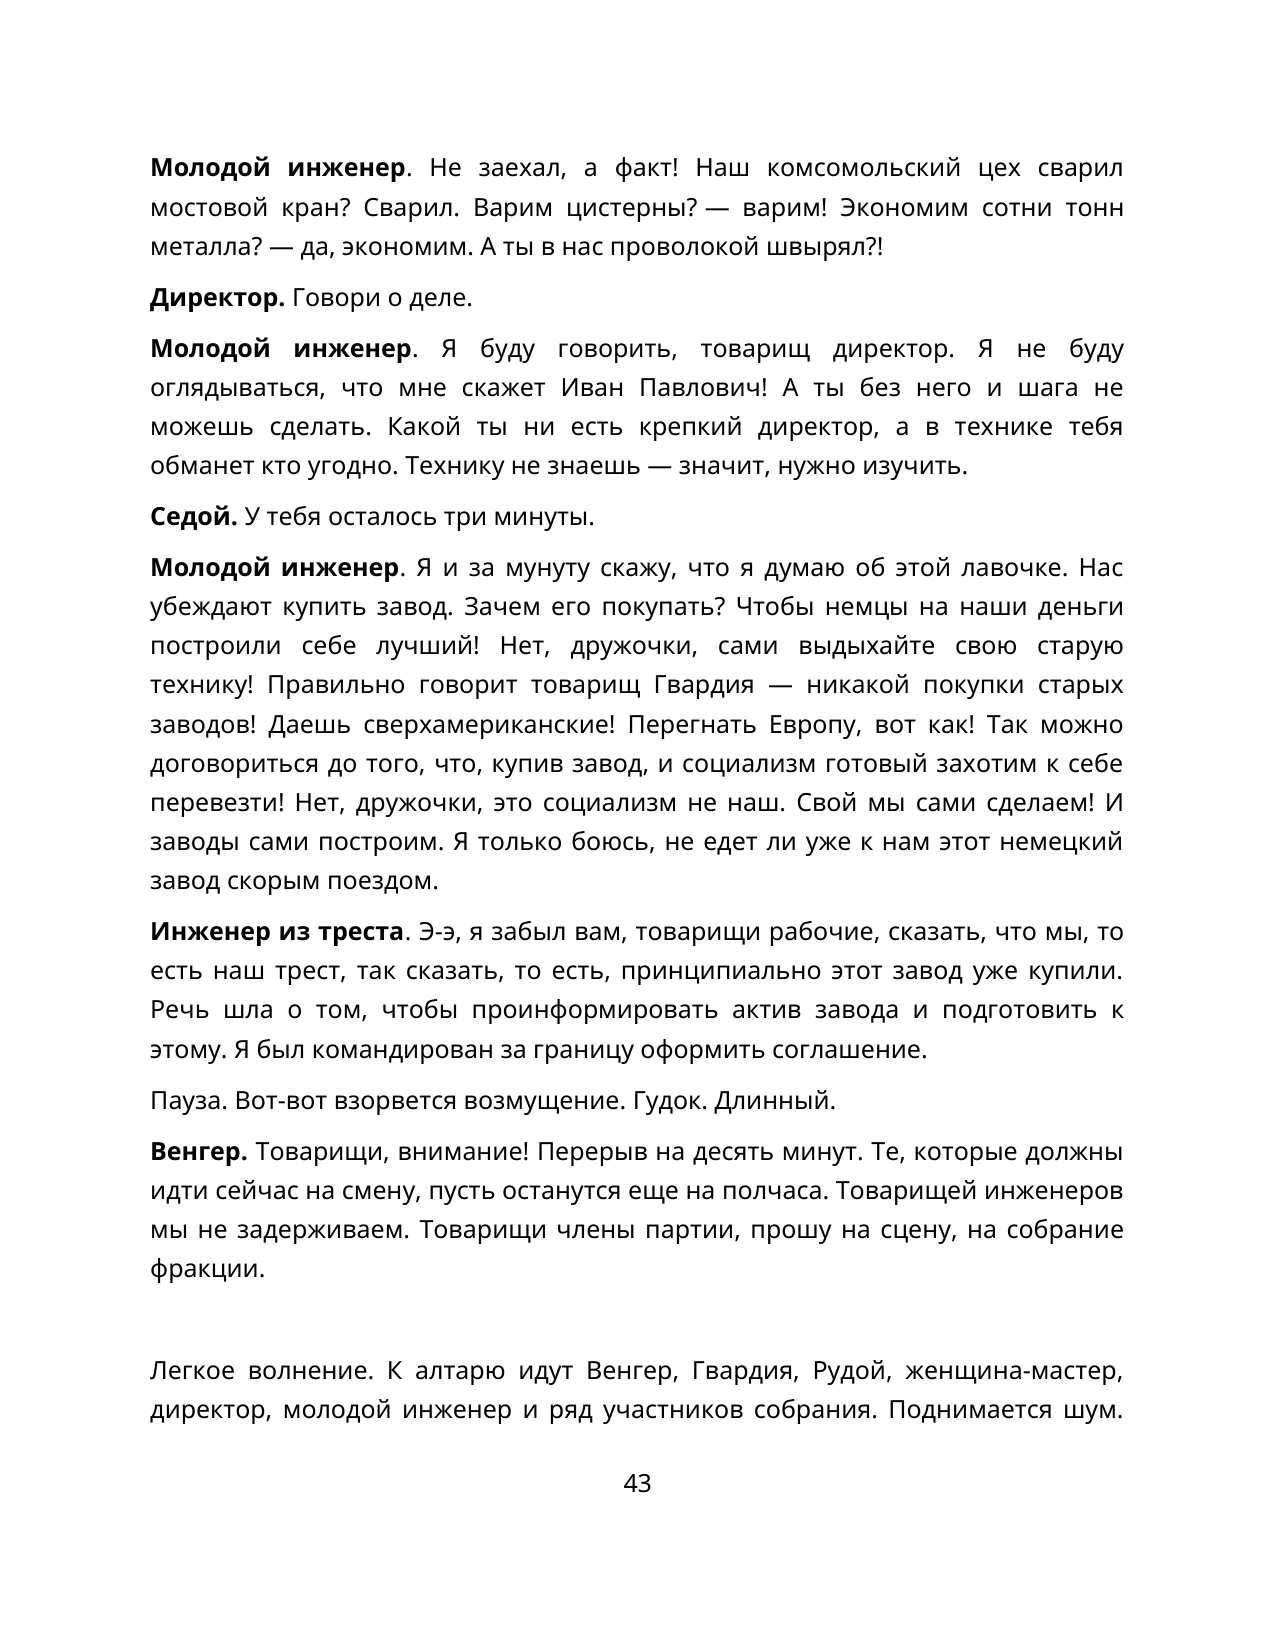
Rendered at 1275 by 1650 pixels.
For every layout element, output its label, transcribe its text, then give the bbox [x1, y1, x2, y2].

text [150, 1353, 1125, 1426]
text Венгер. Товарищи, внимание! Перерыв на десять минут. Те, которые должны идти сейчас на смену, пусть останутся еще на полчаса. Товарищей инженеров мы не задерживаем. Товарищи члены партии, прошу на сцену, на собрание фракции. [150, 1133, 1125, 1285]
text Директор. Говори о деле. [150, 279, 1125, 313]
text Седой. У тебя осталось три минуты. [150, 499, 1125, 533]
text Инженер из треста. Э-э, я забыл вам, товарищи рабочие, сказать, что мы, то есть наш трест, так сказать, то есть, принципиально этот завод уже купили. Речь шла о том, чтобы проинформировать актив завода и подготовить к этому. Я был командирован за границу оформить соглашение. [150, 914, 1125, 1065]
text Молодой инженер. Не заехал, а факт! Наш комсомольский цех сварил мостовой кран? Сварил. Варим цистерны? — варим! Экономим сотни тонн металла? — да, экономим. А ты в нас проволокой швырял?! [150, 150, 1125, 262]
text Пауза. Вот-вот взорвется возмущение. Гудок. Длинный. [150, 1082, 1125, 1116]
text Молодой инженер. Я и за мунуту скажу, что я думаю об этой лавочке. Нас убеждают купить завод. Зачем его покупать? Чтобы немцы на наши деньги построили себе лучший! Нет, дружочки, сами выдыхайте свою старую технику! Правильно говорит товарищ Гвардия — никакой покупки старых заводов! Даешь сверхамериканские! Перегнать Европу, вот как! Так можно договориться до того, что, купив завод, и социализм готовый захотим к себе перевезти! Нет, дружочки, это социализм не наш. Свой мы сами сделаем! И заводы сами построим. Я только боюсь, не едет ли уже к нам этот немецкий завод скорым поездом. [150, 549, 1125, 897]
text Молодой инженер. Я буду говорить, товарищ директор. Я не буду оглядываться, что мне скажет Иван Павлович! А ты без него и шага не можешь сделать. Какой ты ни есть крепкий директор, а в технике тебя обманет кто угодно. Технику не знаешь — значит, нужно изучить. [150, 330, 1125, 482]
